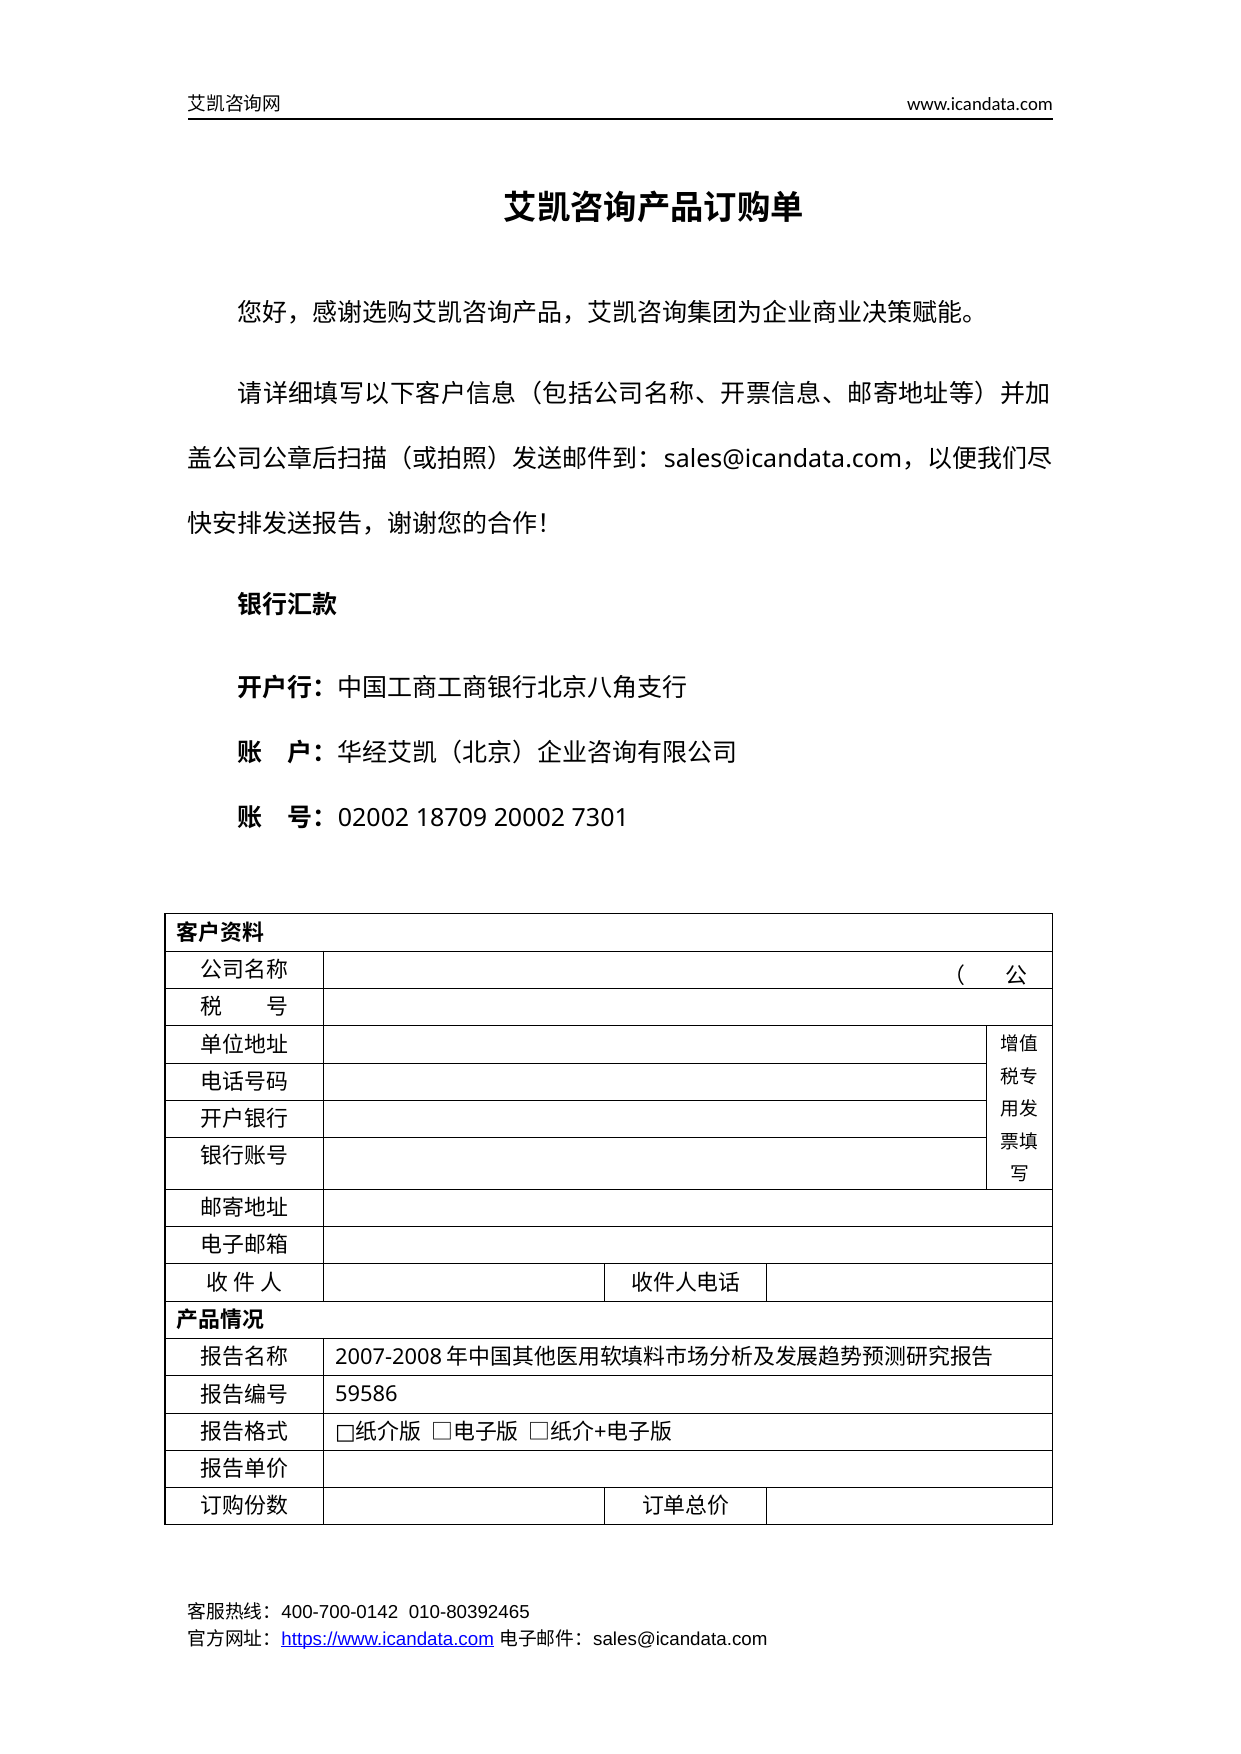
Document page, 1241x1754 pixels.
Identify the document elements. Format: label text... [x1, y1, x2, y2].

table_cell 单位地址 [166, 1026, 323, 1062]
text 账 户：华经艾凯（北京）企业咨询有限公司 [187, 718, 1053, 783]
table_cell [324, 1264, 604, 1301]
table_cell [324, 1190, 1052, 1226]
table_cell 2007-2008年中国其他医用软填料市场分析及发展趋势预测研究报告 [324, 1339, 1052, 1375]
text 账 号：02002 18709 20002 7301 [187, 783, 1053, 848]
table_cell 税 号 [166, 989, 323, 1025]
table_cell [324, 1451, 1052, 1487]
table_cell 增值税专用发票填写 [987, 1026, 1052, 1189]
table_cell 收 件 人 [166, 1264, 323, 1301]
text 请详细填写以下客户信息（包括公司名称、开票信息、邮寄地址等）并加盖公司公章后扫描（或拍照）发送邮件到：sales@icandata.com，以便我们尽快安排发送报告，谢谢您的合作！ [187, 359, 1053, 554]
table_cell [324, 1227, 1052, 1263]
table_cell [324, 1101, 986, 1137]
table_cell [324, 952, 1052, 988]
table_cell [324, 989, 1052, 1025]
table_cell 电子邮箱 [166, 1227, 323, 1263]
table_cell □纸介版 □电子版 □纸介+电子版 [324, 1414, 1052, 1450]
table_cell 电话号码 [166, 1064, 323, 1100]
table_cell 报告单价 [166, 1451, 323, 1487]
table_cell 开户银行 [166, 1101, 323, 1137]
table_cell [324, 1026, 986, 1062]
text 银行汇款 [187, 570, 1053, 635]
table_cell 收件人电话 [605, 1264, 766, 1301]
table_header 客户资料 [166, 914, 1052, 951]
table_cell [324, 1488, 604, 1524]
table_cell 报告编号 [166, 1376, 323, 1412]
text 艾凯咨询产品订购单 [187, 172, 1053, 237]
table_cell 银行账号 [166, 1138, 323, 1189]
table_cell [767, 1488, 1052, 1524]
table_cell [767, 1264, 1052, 1301]
text 您好，感谢选购艾凯咨询产品，艾凯咨询集团为企业商业决策赋能。 [187, 278, 1053, 343]
table_cell 产品情况 [166, 1302, 1052, 1338]
table_cell 公司名称 [166, 952, 323, 988]
table_cell 订单总价 [605, 1488, 766, 1524]
table_cell [324, 1064, 986, 1100]
table_cell 邮寄地址 [166, 1190, 323, 1226]
table_cell 订购份数 [166, 1488, 323, 1524]
table_cell 59586 [324, 1376, 1052, 1412]
table_cell 报告格式 [166, 1414, 323, 1450]
text 开户行：中国工商工商银行北京八角支行 [187, 653, 1053, 718]
table_cell 报告名称 [166, 1339, 323, 1375]
table_cell [324, 1138, 986, 1189]
